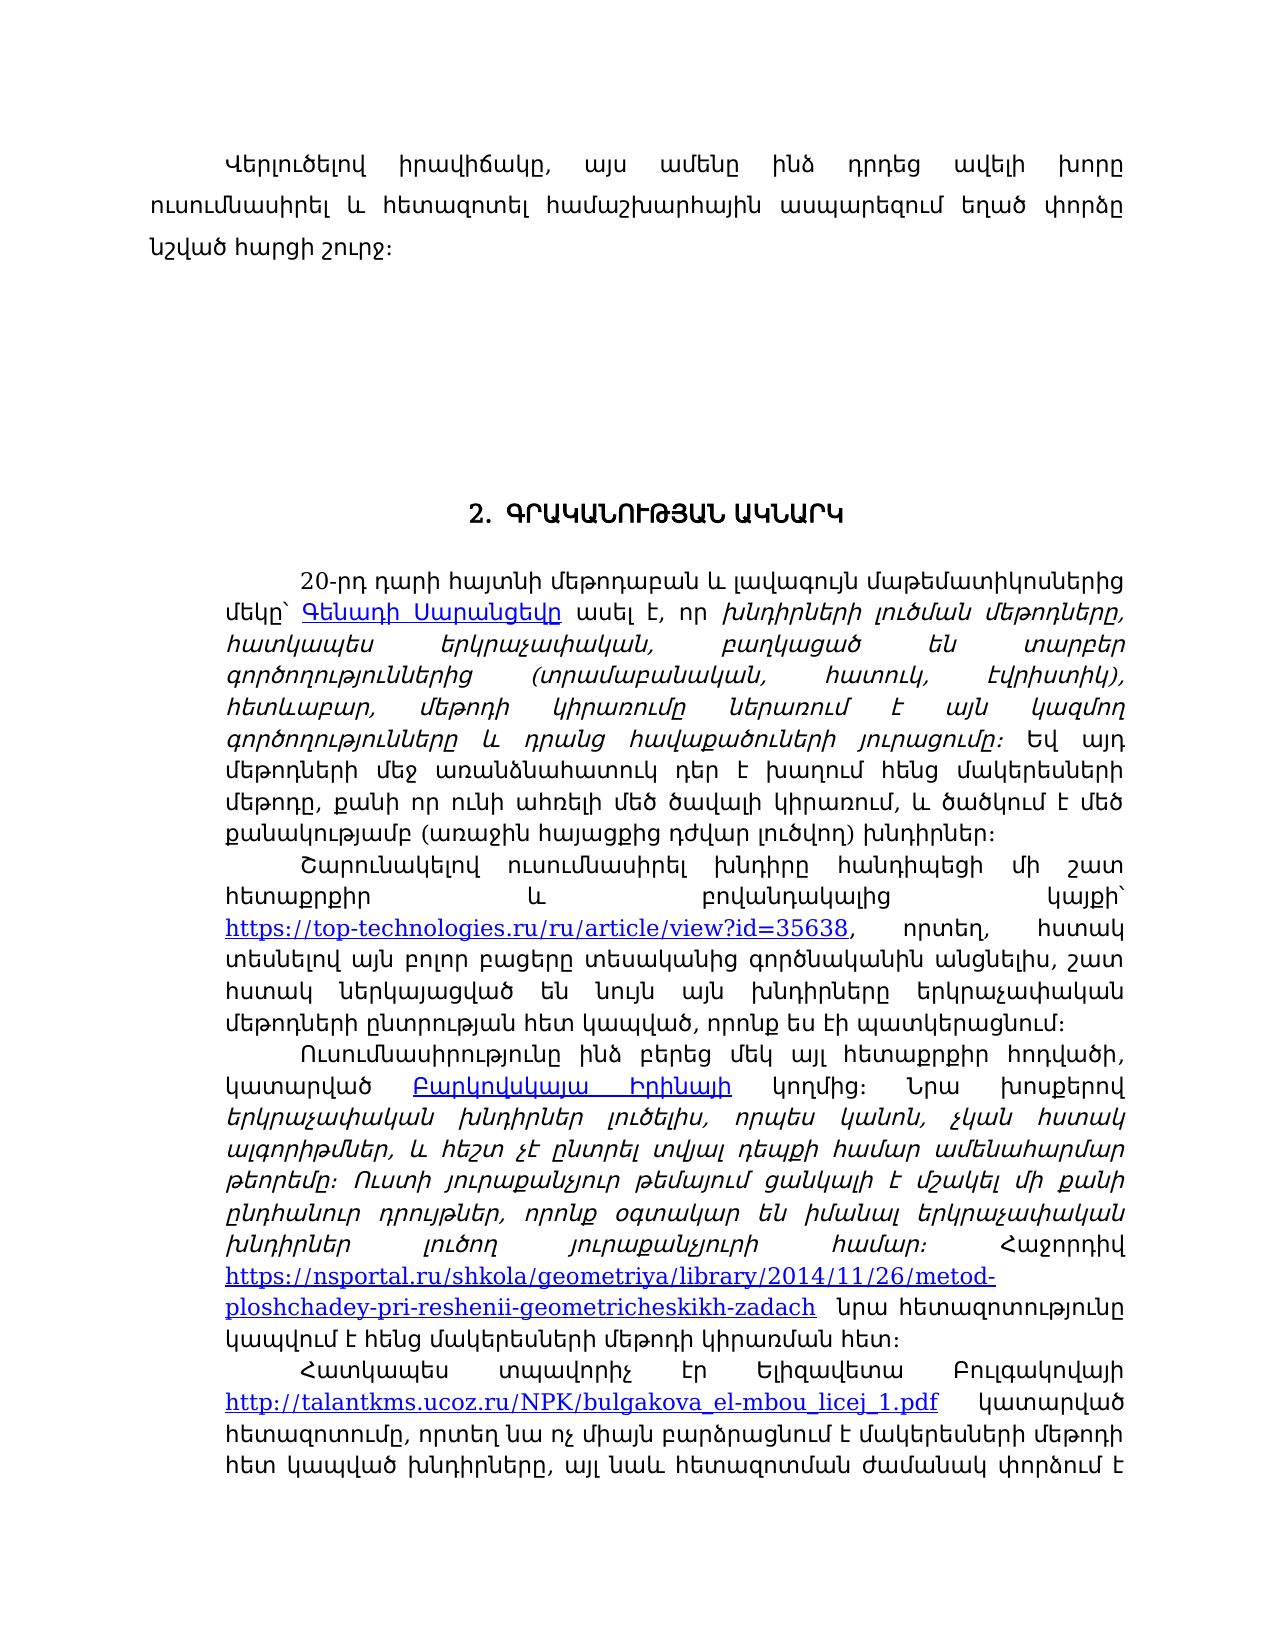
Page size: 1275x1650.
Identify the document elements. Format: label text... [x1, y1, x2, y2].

list ԳՐԱԿԱՆՈՒԹՅԱՆ ԱԿՆԱՐԿ [187, 497, 1125, 527]
list Ուսումնասիրությունը ինձ բերեց մեկ այլ հետաքրքիր հոդվածի, կատարված Բարկովսկայա Իրինայի կողմից: Նրա խոսքերով երկրաչափական խնդիրներ լուծելիս, որպես կանոն, չկան հստակ ալգորիթմներ, և հեշտ չէ ընտրել տվյալ դեպքի համար ամենահարմար թեորեմը։ Ուստի յուրաքանչյուր թեմայում ցանկալի է մշակել մի քանի ընդհանուր դրույթներ, որոնք օգտակար են իմանալ երկրաչափական խնդիրներ լուծող յուրաքանչյուրի համար։ Հաջորդիվ https://nsportal.ru/shkola/geometriya/library/2014/11/26/metod-ploshchadey-pri-reshenii-geometricheskikh-zadach նրա հետազոտությունը կապվում է հենց մակերեսների մեթոդի կիրառման հետ: [225, 1040, 1125, 1352]
text Վերլուծելով իրավիճակը, այս ամենը ինձ դրդեց ավելի խորը ուսումնասիրել և հետազոտել համաշխարհային ասպարեզում եղած փորձը նշված հարցի շուրջ: [150, 150, 1125, 260]
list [225, 1356, 1125, 1478]
list 20-րդ դարի հայտնի մեթոդաբան և լավագույն մաթեմատիկոսներից մեկը՝ Գենադի Սարանցեվը ասել է, որ խնդիրների լուծման մեթոդները, հատկապես երկրաչափական, բաղկացած են տարբեր գործողություններից (տրամաբանական, հատուկ, էվրիստիկ), հետևաբար, մեթոդի կիրառումը ներառում է այն կազմող գործողությունները և դրանց հավաքածուների յուրացումը: Եվ այդ մեթոդների մեջ առանձնահատուկ դեր է խաղում հենց մակերեսների մեթոդը, քանի որ ունի ահռելի մեծ ծավալի կիրառում, և ծածկում է մեծ քանակությամբ (առաջին հայացքից դժվար լուծվող) խնդիրներ: [225, 566, 1125, 846]
list Շարունակելով ուսումնասիրել խնդիրը հանդիպեցի մի շատ հետաքրքիր և բովանդակալից կայքի՝ https://top-technologies.ru/ru/article/view?id=35638, որտեղ, հստակ տեսնելով այն բոլոր բացերը տեսականից գործնականին անցնելիս, շատ հստակ ներկայացված են նույն այն խնդիրները երկրաչափական մեթոդների ընտրության հետ կապված, որոնք ես էի պատկերացնում: [225, 851, 1125, 1036]
